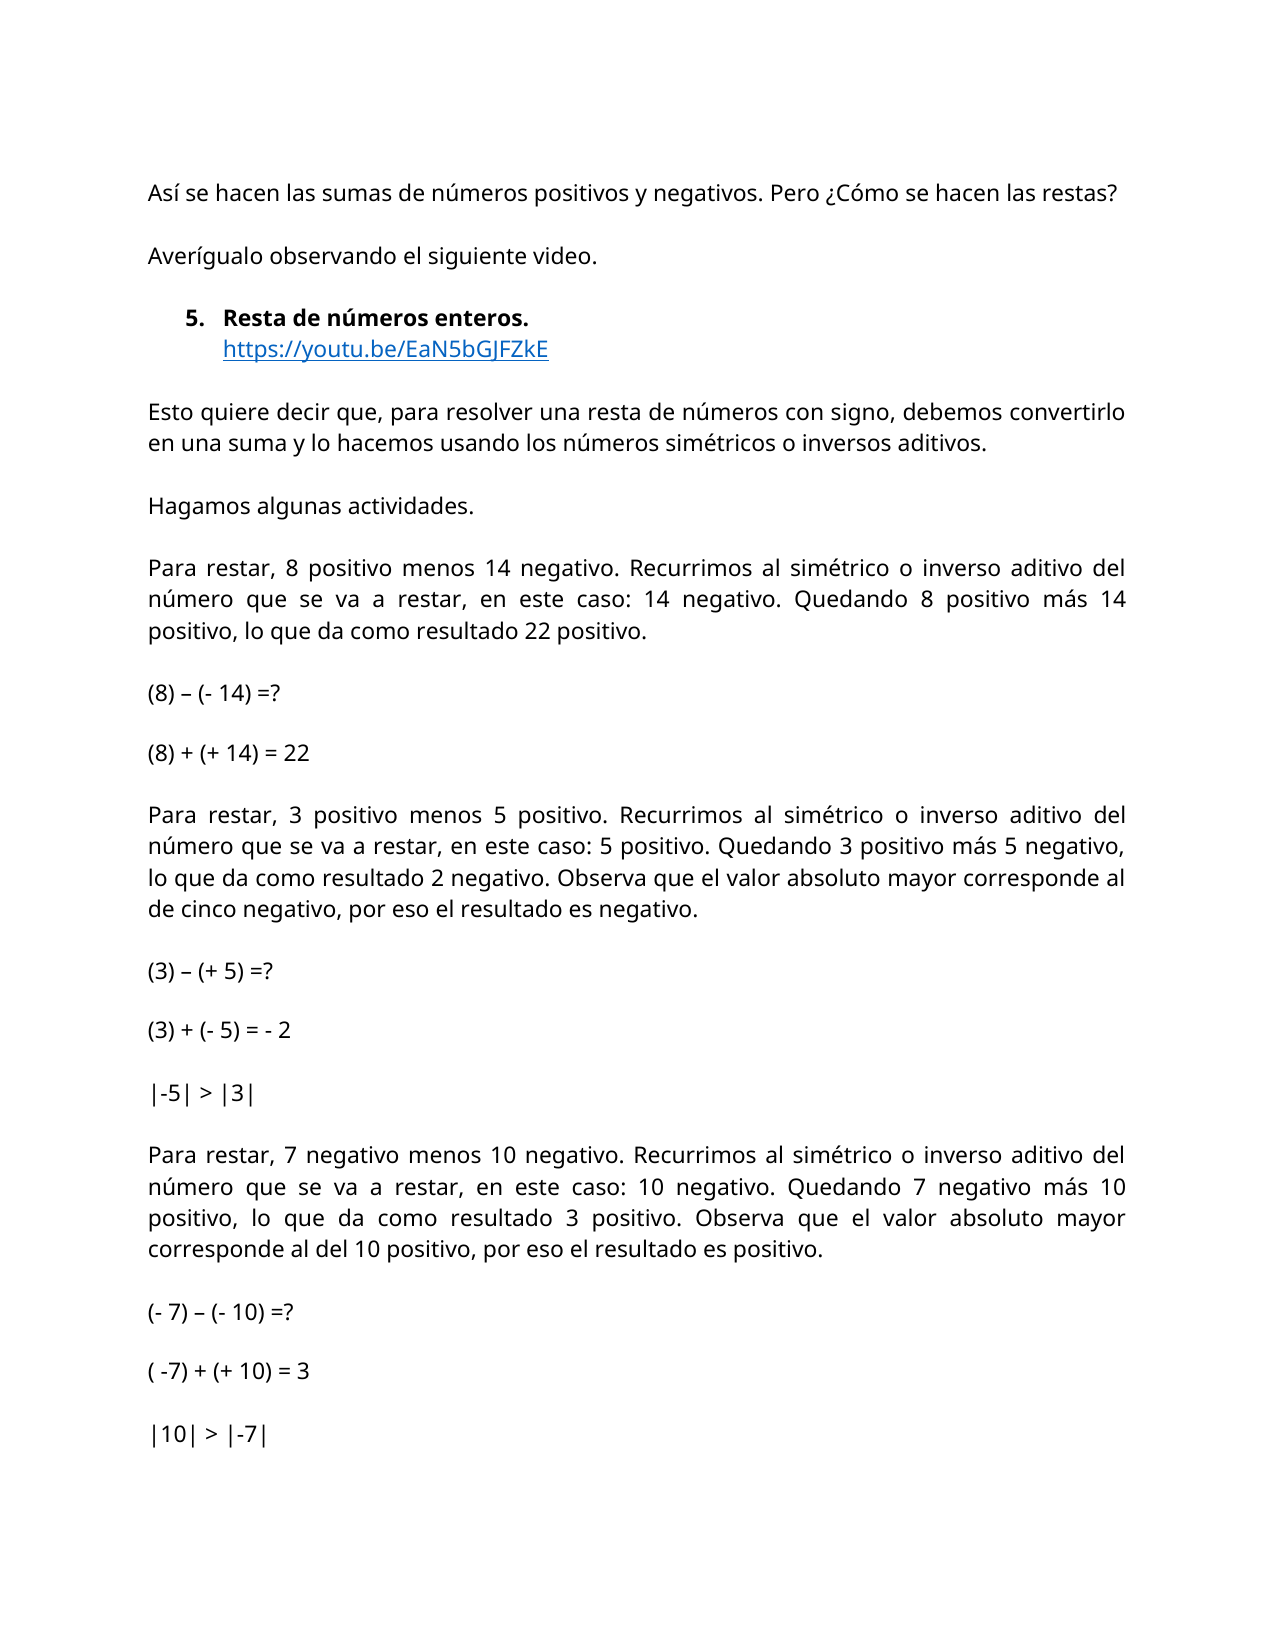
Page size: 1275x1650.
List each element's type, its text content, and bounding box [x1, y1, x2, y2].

text Así se hacen las sumas de números positivos y negativos. Pero ¿Cómo se hacen las restas? [148, 177, 1127, 208]
text Para restar, 3 positivo menos 5 positivo. Recurrimos al simétrico o inverso aditivo del número que se va a restar, en este caso: 5 positivo. Quedando 3 positivo más 5 negativo, lo que da como resultado 2 negativo. Observa que el valor absoluto mayor corresponde al de cinco negativo, por eso el resultado es negativo. [148, 799, 1127, 924]
text Averígualo observando el siguiente video. [148, 240, 1127, 271]
text Hagamos algunas actividades. [148, 490, 1127, 521]
text Para restar, 8 positivo menos 14 negativo. Recurrimos al simétrico o inverso aditivo del número que se va a restar, en este caso: 14 negativo. Quedando 8 positivo más 14 positivo, lo que da como resultado 22 positivo. [148, 552, 1127, 646]
text (8) – (- 14) =? [148, 677, 1127, 708]
text (3) – (+ 5) =? [148, 955, 1127, 986]
text (8) + (+ 14) = 22 [148, 736, 1127, 768]
text Para restar, 7 negativo menos 10 negativo. Recurrimos al simétrico o inverso aditivo del número que se va a restar, en este caso: 10 negativo. Quedando 7 negativo más 10 positivo, lo que da como resultado 3 positivo. Observa que el valor absoluto mayor corresponde al del 10 positivo, por eso el resultado es positivo. [148, 1139, 1127, 1264]
list https://youtu.be/EaN5bGJFZkE [223, 333, 1127, 365]
text |-5| > |3| [148, 1077, 1127, 1108]
text (- 7) – (- 10) =? [148, 1296, 1127, 1327]
text Esto quiere decir que, para resolver una resta de números con signo, debemos convertirlo en una suma y lo hacemos usando los números simétricos o inversos aditivos. [148, 396, 1127, 458]
text ( -7) + (+ 10) = 3 [148, 1355, 1127, 1386]
text (3) + (- 5) = - 2 [148, 1014, 1127, 1046]
text |10| > |-7| [148, 1417, 1127, 1449]
list Resta de números enteros. [185, 302, 1127, 333]
